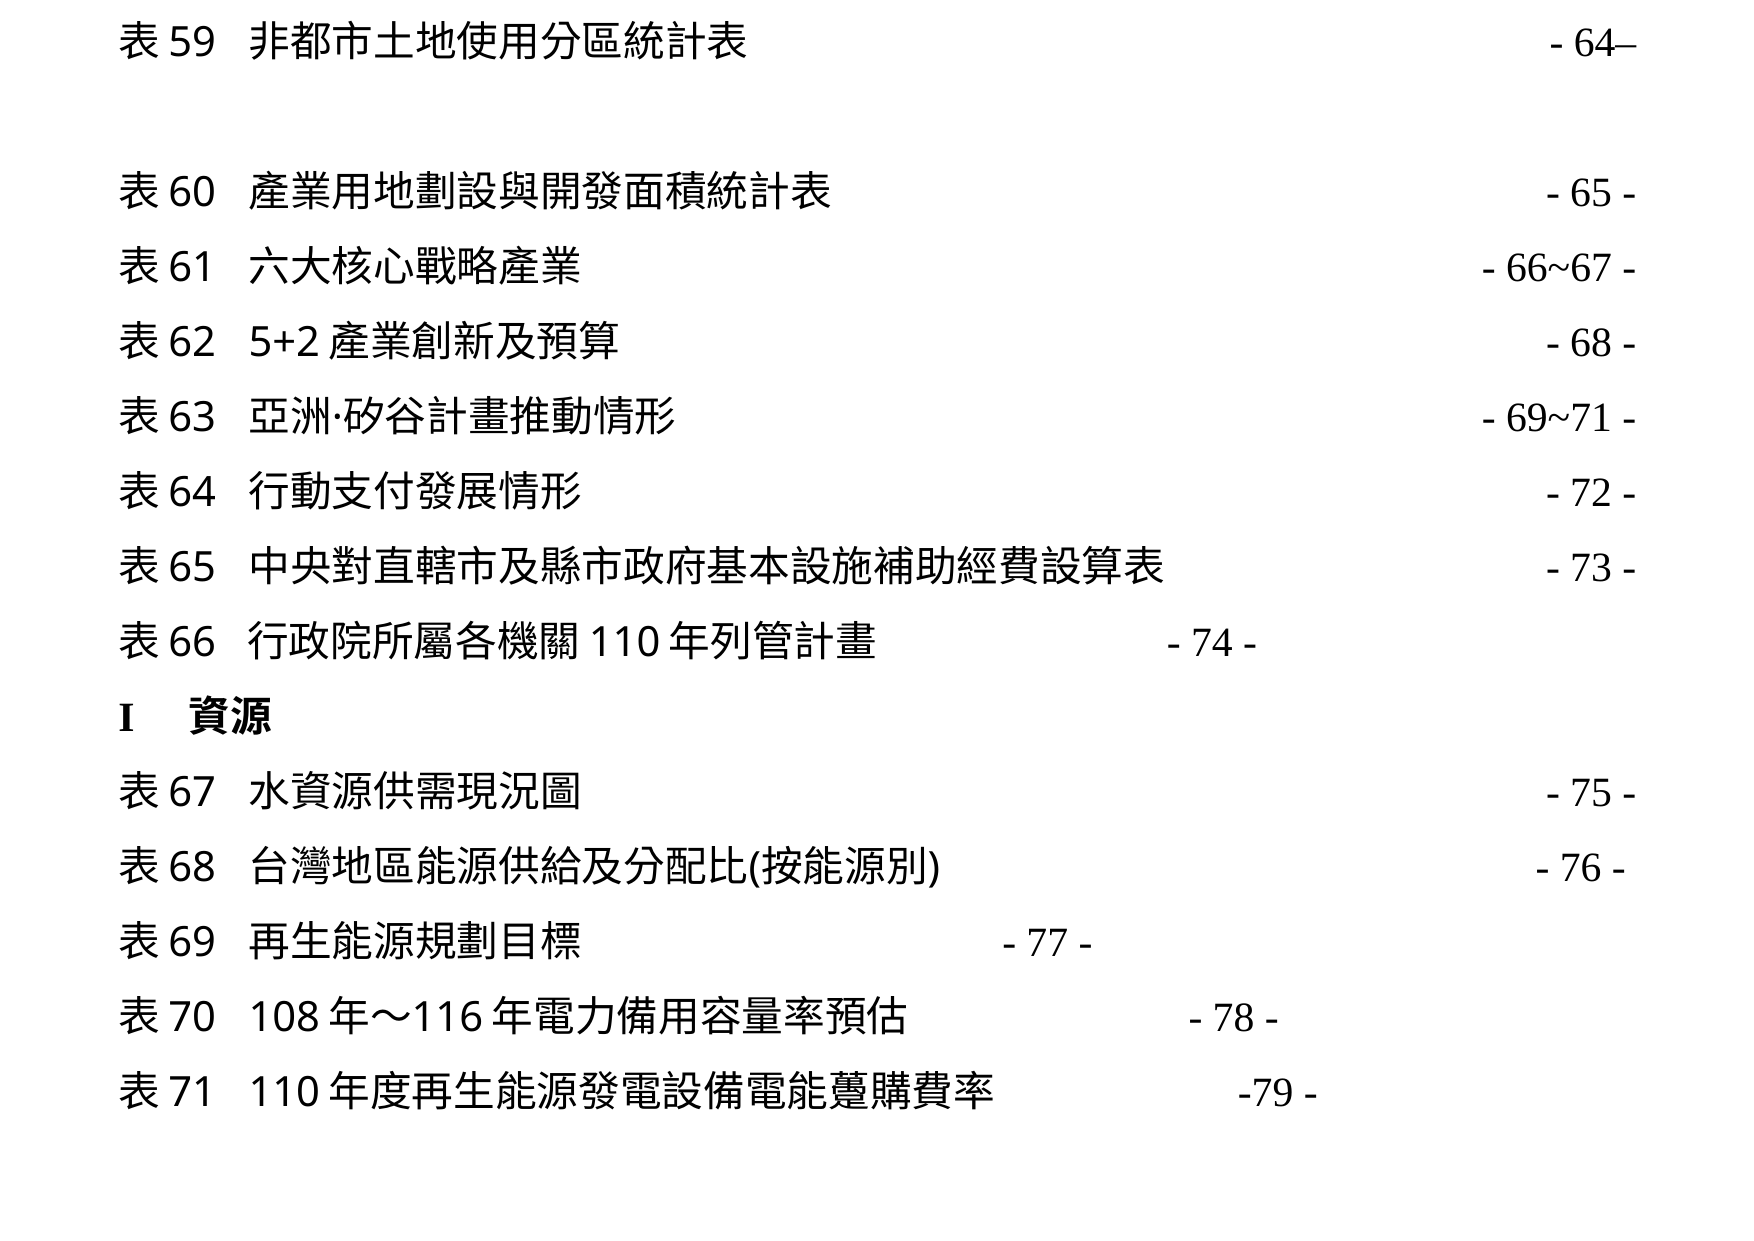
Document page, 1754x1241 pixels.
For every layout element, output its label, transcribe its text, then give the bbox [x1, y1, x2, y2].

text 表62 5+2產業創新及預算 - 68 - [118, 301, 1636, 376]
text 表67 水資源供需現況圖 - 75 - [118, 751, 1636, 826]
text 表71 110年度再生能源發電設備電能躉購費率 -79 - [118, 1051, 1636, 1126]
text 表68 台灣地區能源供給及分配比(按能源別) - 76 - [118, 826, 1636, 901]
text 表63 亞洲·矽谷計畫推動情形 - 69~71 - [118, 376, 1636, 451]
text 表60 產業用地劃設與開發面積統計表 - 65 - [118, 151, 1636, 226]
text 表61 六大核心戰略產業 - 66~67 - [118, 226, 1636, 301]
text 表59 非都市土地使用分區統計表 - 64– [118, 1, 1636, 76]
text 表66 行政院所屬各機關110年列管計畫 - 74 - [118, 601, 1636, 676]
text 表65 中央對直轄市及縣市政府基本設施補助經費設算表 - 73 - [118, 526, 1636, 601]
text 表70 108年～116年電力備用容量率預估 - 78 - [118, 976, 1636, 1051]
text I 資源 [118, 676, 1636, 751]
text 表69 再生能源規劃目標 - 77 - [118, 901, 1636, 976]
text 表64 行動支付發展情形 - 72 - [118, 451, 1636, 526]
